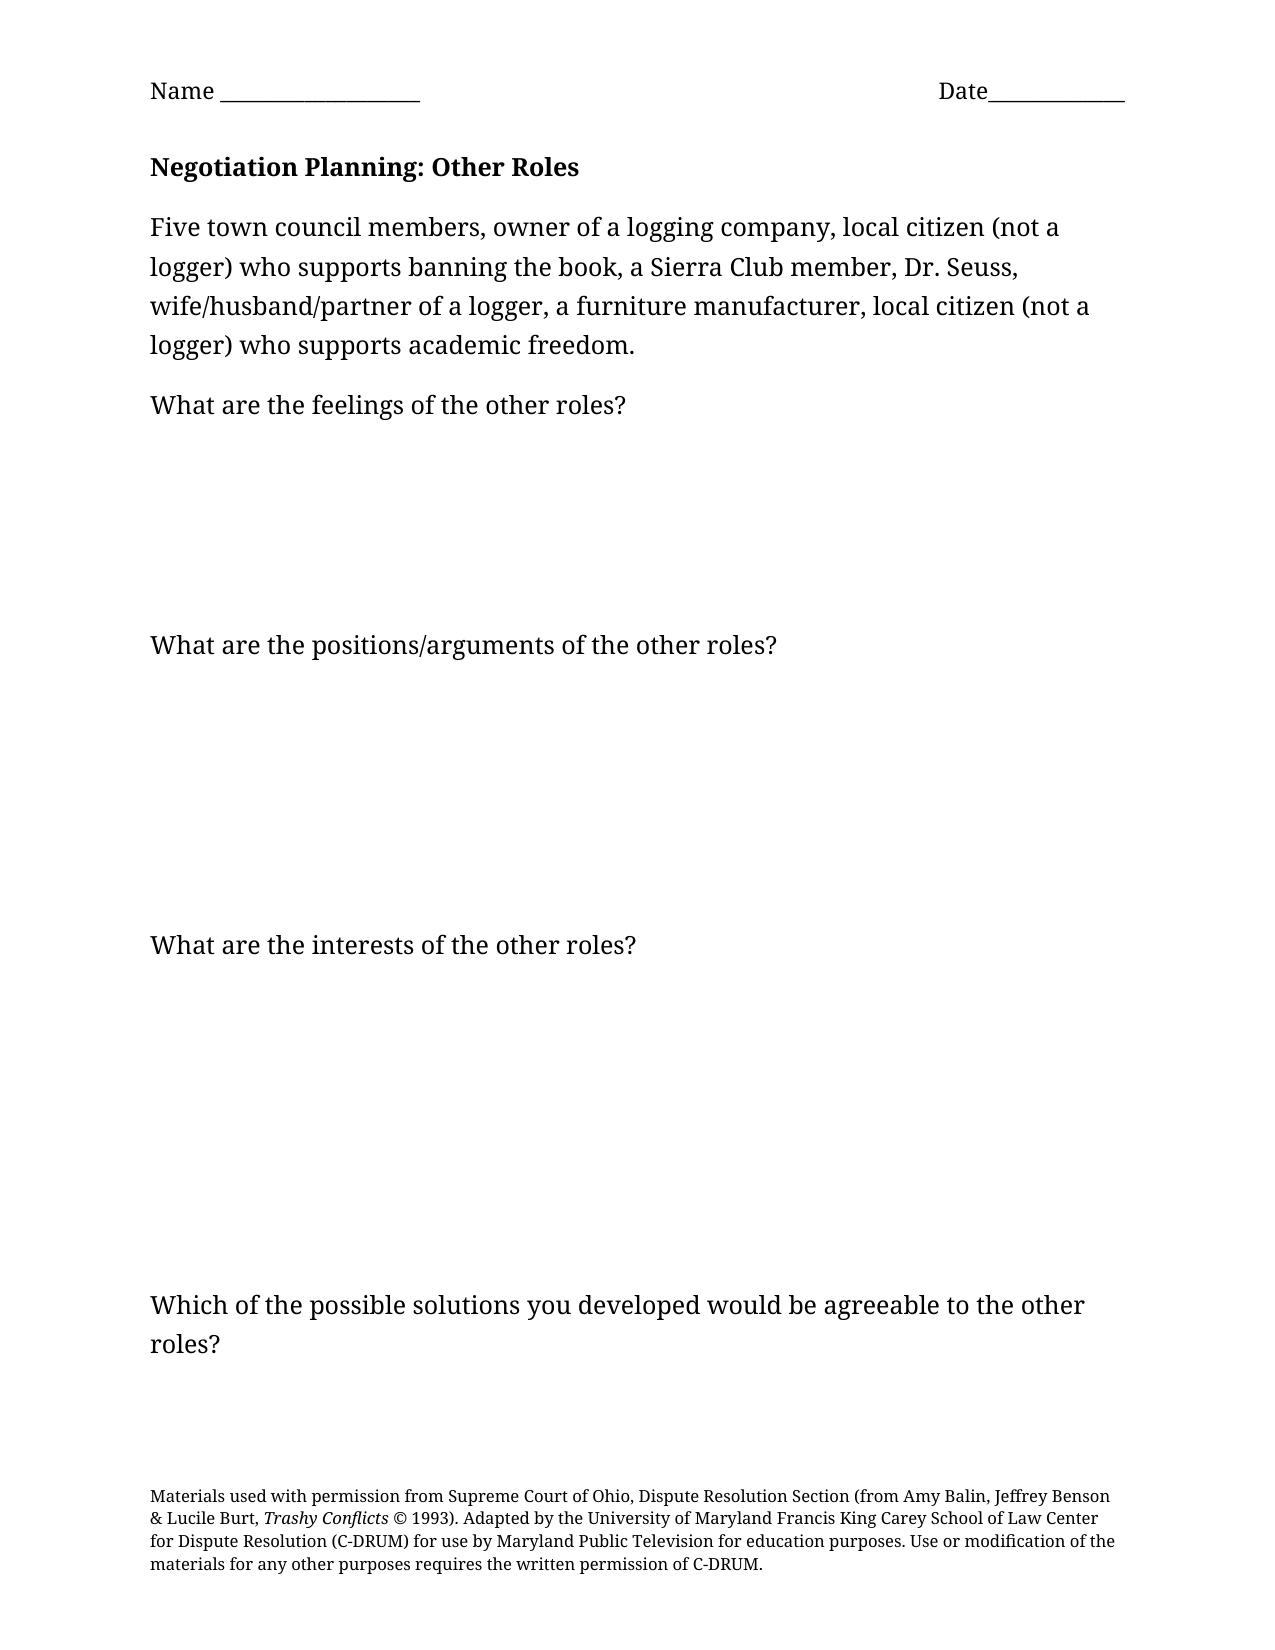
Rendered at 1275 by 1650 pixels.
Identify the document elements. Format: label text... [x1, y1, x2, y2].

text Negotiation Planning: Other Roles [150, 150, 1125, 184]
text What are the interests of the other roles? [150, 927, 1125, 962]
text What are the feelings of the other roles? [150, 387, 1125, 422]
text Which of the possible solutions you developed would be agreeable to the other roles? [150, 1287, 1125, 1361]
text Five town council members, owner of a logging company, local citizen (not a logger) who supports banning the book, a Sierra Club member, Dr. Seuss, wife/husband/partner of a logger, a furniture manufacturer, local citizen (not a logger) who supports academic freedom. [150, 210, 1125, 362]
text What are the positions/arguments of the other roles? [150, 627, 1125, 662]
